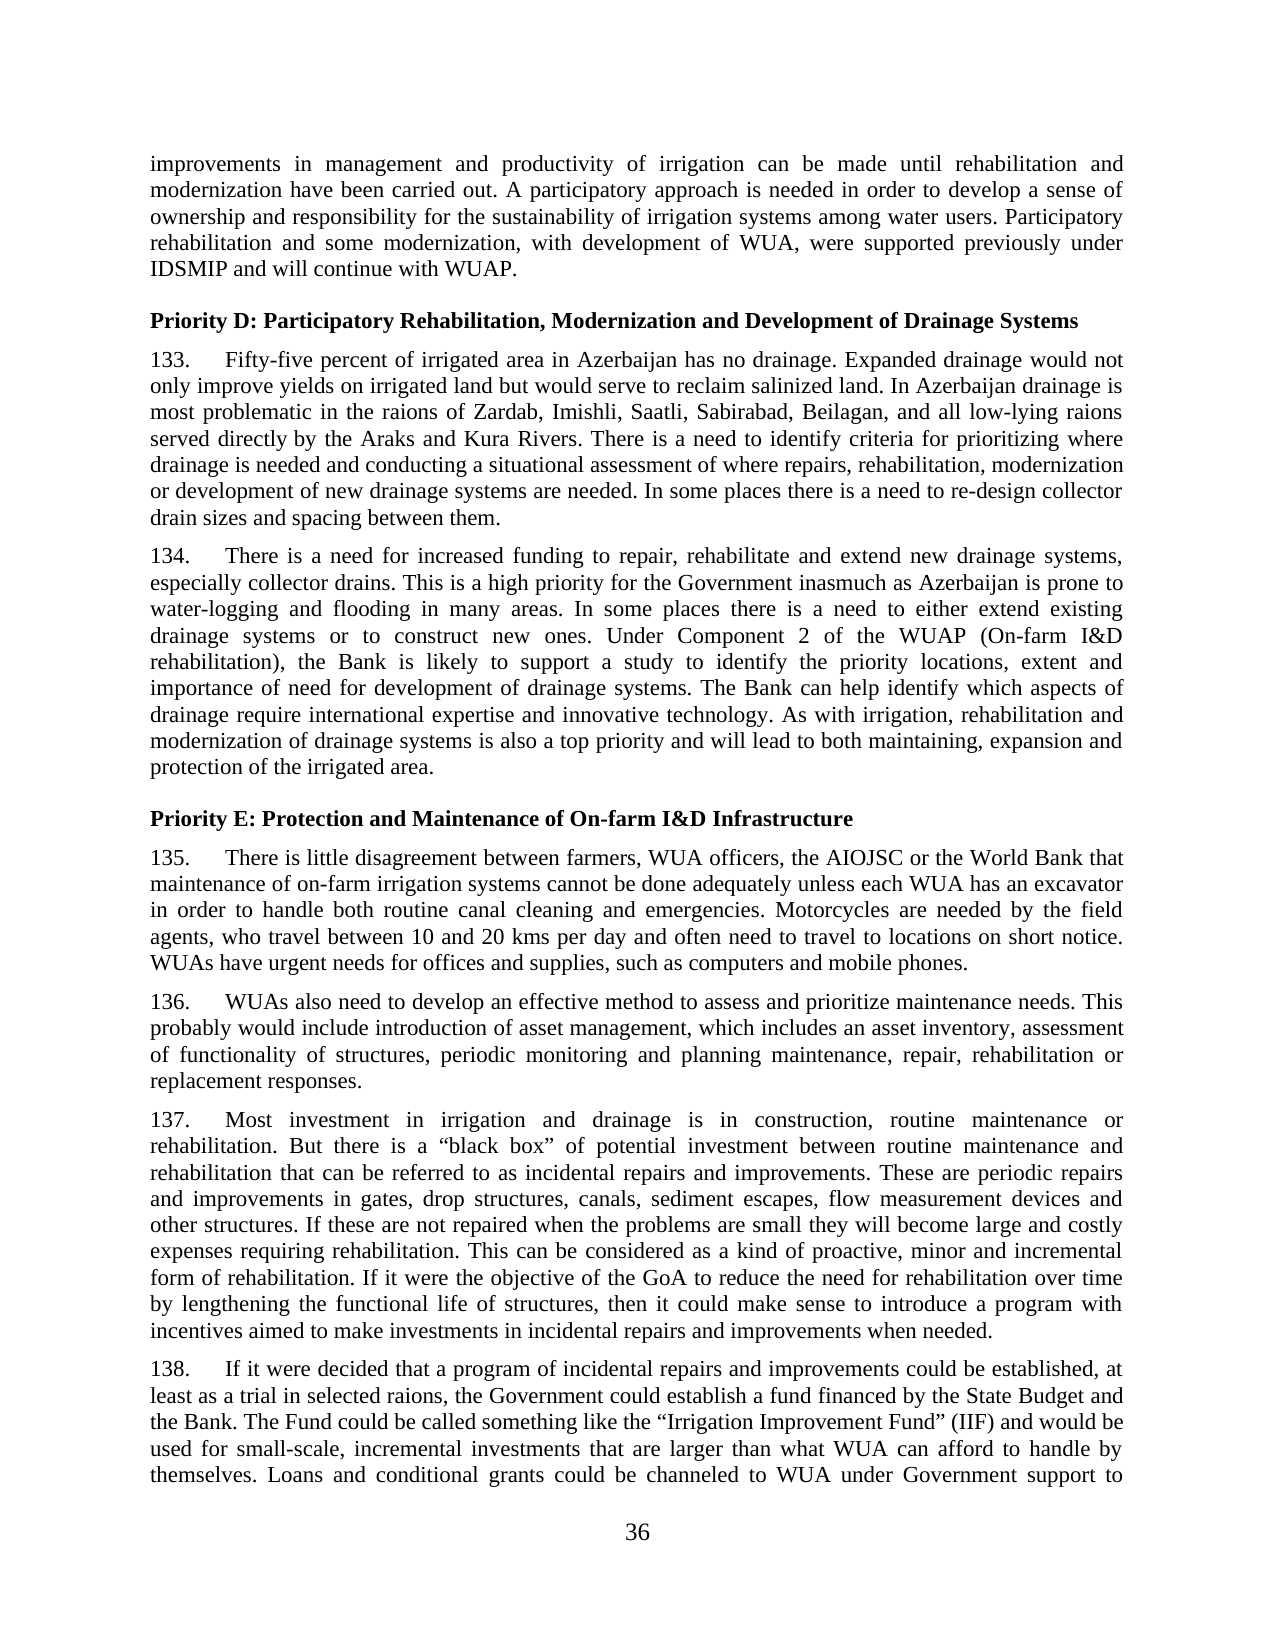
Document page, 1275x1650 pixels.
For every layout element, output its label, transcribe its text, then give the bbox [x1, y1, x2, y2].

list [150, 150, 1125, 282]
list Most investment in irrigation and drainage is in construction, routine maintenance or rehabilitation. But there is a “black box” of potential investment between routine maintenance and rehabilitation that can be referred to as incidental repairs and improvements. These are periodic repairs and improvements in gates, drop structures, canals, sediment escapes, flow measurement devices and other structures. If these are not repaired when the problems are small they will become large and costly expenses requiring rehabilitation. This can be considered as a kind of proactive, minor and incremental form of rehabilitation. If it were the objective of the GoA to reduce the need for rehabilitation over time by lengthening the functional life of structures, then it could make sense to introduce a program with incentives aimed to make investments in incidental repairs and improvements when needed. [150, 1106, 1125, 1343]
text Priority E: Protection and Maintenance of On-farm I&D Infrastructure [150, 805, 1125, 831]
list There is a need for increased funding to repair, rehabilitate and extend new drainage systems, especially collector drains. This is a high priority for the Government inasmuch as Azerbaijan is prone to water-logging and flooding in many areas. In some places there is a need to either extend existing drainage systems or to construct new ones. Under Component 2 of the WUAP (On-farm I&D rehabilitation), the Bank is likely to support a study to identify the priority locations, extent and importance of need for development of drainage systems. The Bank can help identify which aspects of drainage require international expertise and innovative technology. As with irrigation, rehabilitation and modernization of drainage systems is also a top priority and will lead to both maintaining, expansion and protection of the irrigated area. [150, 543, 1125, 780]
text Priority D: Participatory Rehabilitation, Modernization and Development of Drainage Systems [150, 307, 1125, 333]
list WUAs also need to develop an effective method to assess and prioritize maintenance needs. This probably would include introduction of asset management, which includes an asset inventory, assessment of functionality of structures, periodic monitoring and planning maintenance, repair, rehabilitation or replacement responses. [150, 988, 1125, 1093]
list Fifty-five percent of irrigated area in Azerbaijan has no drainage. Expanded drainage would not only improve yields on irrigated land but would serve to reclaim salinized land. In Azerbaijan drainage is most problematic in the raions of Zardab, Imishli, Saatli, Sabirabad, Beilagan, and all low-lying raions served directly by the Araks and Kura Rivers. There is a need to identify criteria for prioritizing where drainage is needed and conducting a situational assessment of where repairs, rehabilitation, modernization or development of new drainage systems are needed. In some places there is a need to re-design collector drain sizes and spacing between them. [150, 346, 1125, 530]
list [150, 1356, 1125, 1487]
list There is little disagreement between farmers, WUA officers, the AIOJSC or the World Bank that maintenance of on-farm irrigation systems cannot be done adequately unless each WUA has an excavator in order to handle both routine canal cleaning and emergencies. Motorcycles are needed by the field agents, who travel between 10 and 20 kms per day and often need to travel to locations on short notice. WUAs have urgent needs for offices and supplies, such as computers and mobile phones. [150, 844, 1125, 975]
